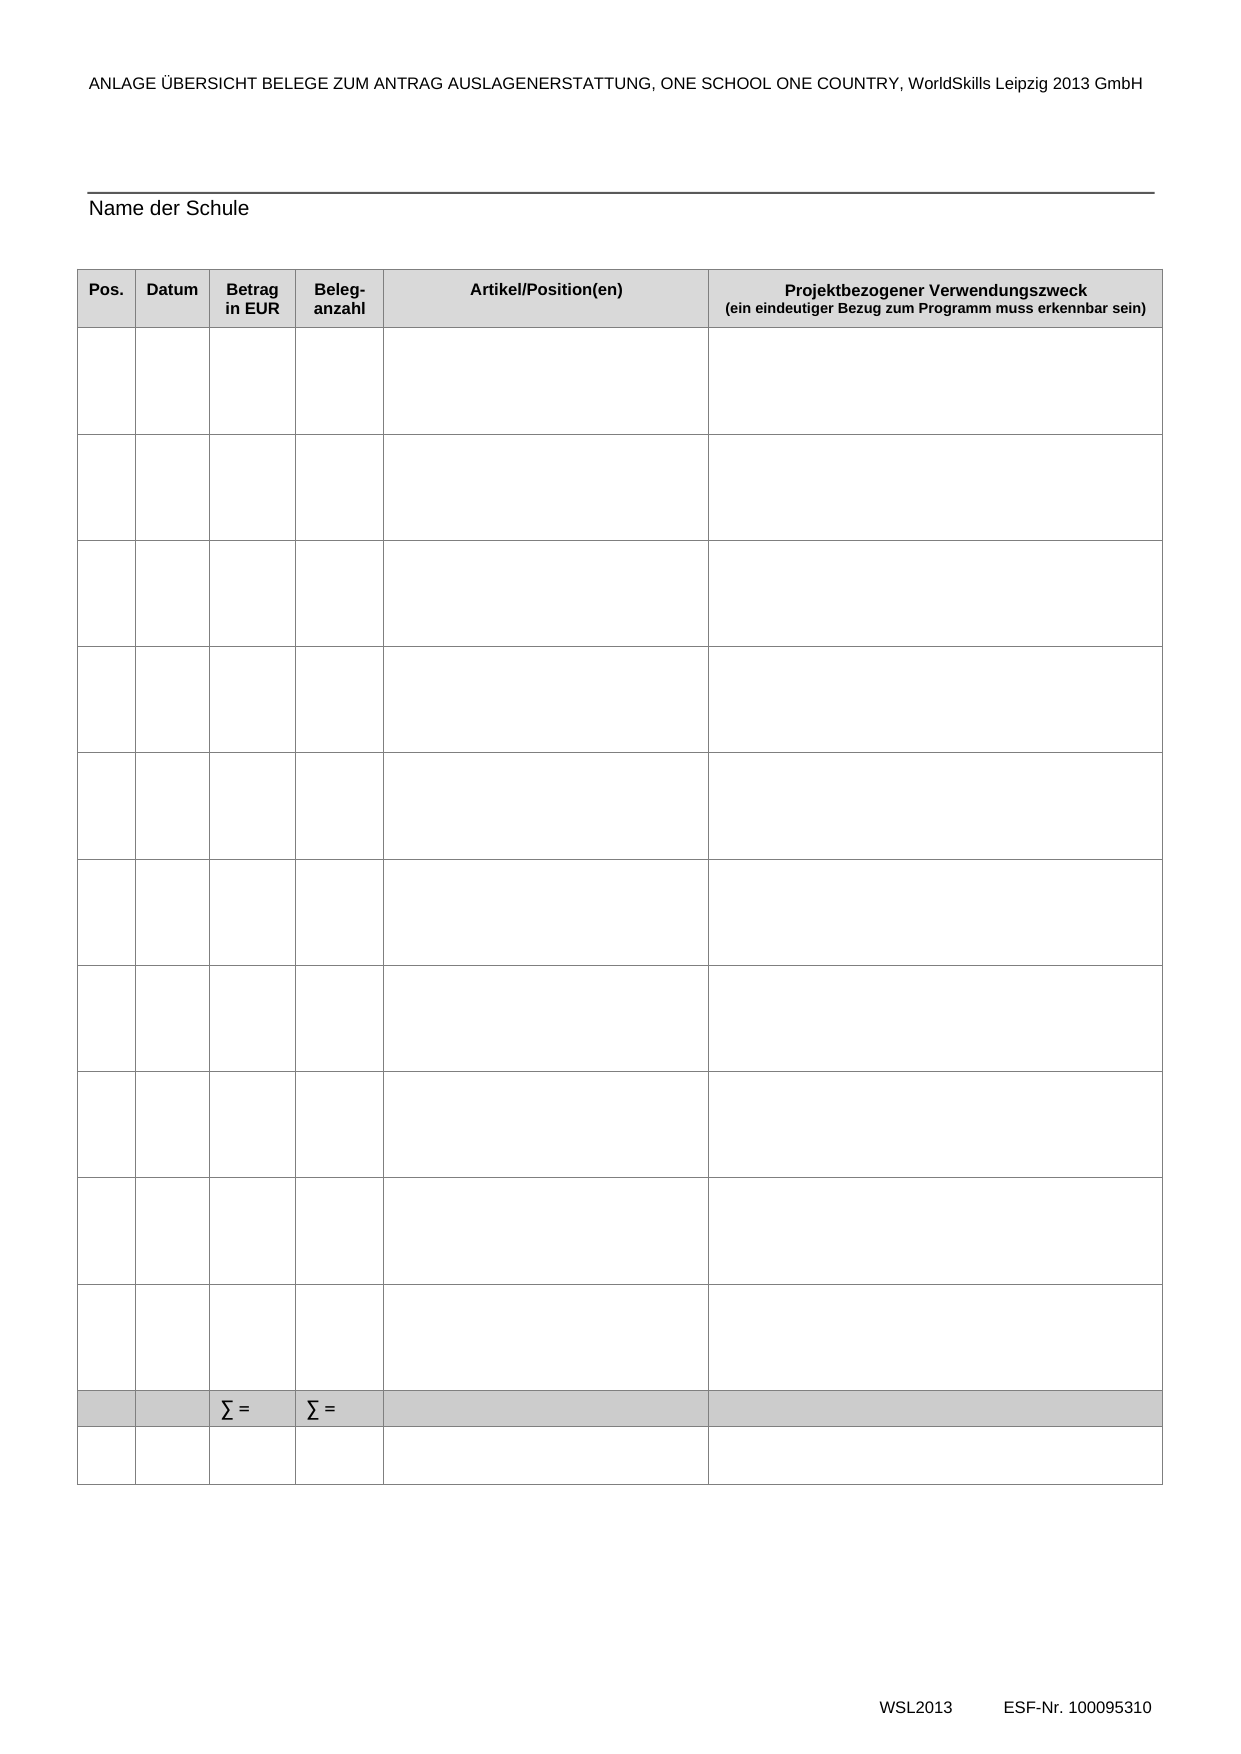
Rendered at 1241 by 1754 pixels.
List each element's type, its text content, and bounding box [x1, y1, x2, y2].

table_cell [384, 1427, 708, 1484]
table_cell [136, 328, 209, 433]
table_cell [210, 541, 295, 646]
table_cell [709, 328, 1162, 433]
table_cell [384, 1072, 708, 1177]
table_cell [384, 860, 708, 965]
table_cell [78, 1285, 135, 1390]
table_cell ∑ = [210, 1391, 295, 1426]
table_cell [78, 753, 135, 858]
table_cell [136, 966, 209, 1071]
table_cell ∑ = [296, 1391, 383, 1426]
table_header Pos. [78, 270, 135, 327]
table_cell [384, 541, 708, 646]
table_cell [210, 1072, 295, 1177]
table_header Projektbezogener Verwendungszweck (ein eindeutiger Bezug zum Programm muss erkennbar sein) [709, 270, 1162, 327]
table_cell [210, 435, 295, 540]
table_cell [709, 1427, 1162, 1484]
table_cell [296, 647, 383, 752]
table_cell [136, 860, 209, 965]
table_cell [210, 1427, 295, 1484]
table_cell [296, 541, 383, 646]
table_cell [136, 1427, 209, 1484]
table_cell [296, 435, 383, 540]
table_cell [78, 966, 135, 1071]
table_cell [78, 860, 135, 965]
table_cell [384, 1285, 708, 1390]
table_cell [709, 647, 1162, 752]
table_cell [136, 541, 209, 646]
table_cell [709, 860, 1162, 965]
table_cell [78, 1072, 135, 1177]
table_cell [296, 1285, 383, 1390]
table_header Artikel/Position(en) [384, 270, 708, 327]
table_cell [709, 1072, 1162, 1177]
table_cell [709, 753, 1162, 858]
table_cell [136, 435, 209, 540]
table_cell [210, 647, 295, 752]
table_cell [210, 328, 295, 433]
table_cell [384, 435, 708, 540]
table_cell [78, 541, 135, 646]
table_cell [210, 753, 295, 858]
table_cell [296, 1072, 383, 1177]
table_cell [210, 860, 295, 965]
table_header Betrag in EUR [210, 270, 295, 327]
table_cell [78, 328, 135, 433]
table_cell [384, 966, 708, 1071]
table_cell [210, 966, 295, 1071]
table_header Datum [136, 270, 209, 327]
table_cell [709, 435, 1162, 540]
table_cell [384, 753, 708, 858]
table_cell [296, 753, 383, 858]
table_cell [384, 1178, 708, 1283]
table_cell [296, 328, 383, 433]
table_cell [136, 1072, 209, 1177]
table_cell [709, 541, 1162, 646]
table_cell [296, 966, 383, 1071]
table_cell [136, 753, 209, 858]
table_cell [136, 647, 209, 752]
table_cell [384, 647, 708, 752]
table_cell [78, 1391, 135, 1426]
table_cell [210, 1285, 295, 1390]
table_cell [709, 966, 1162, 1071]
table_cell [78, 1178, 135, 1283]
table_cell [78, 435, 135, 540]
table_cell [78, 1427, 135, 1484]
table_cell [210, 1178, 295, 1283]
table_cell [136, 1178, 209, 1283]
table_cell [136, 1285, 209, 1390]
table_cell [136, 1391, 209, 1426]
table_cell [296, 860, 383, 965]
table_cell [709, 1178, 1162, 1283]
table_cell [384, 1391, 708, 1426]
table_cell [709, 1391, 1162, 1426]
table_cell [709, 1285, 1162, 1390]
table_cell [384, 328, 708, 433]
table_cell [78, 647, 135, 752]
table_header Beleg-anzahl [296, 270, 383, 327]
table_cell [296, 1178, 383, 1283]
table_cell [296, 1427, 383, 1484]
